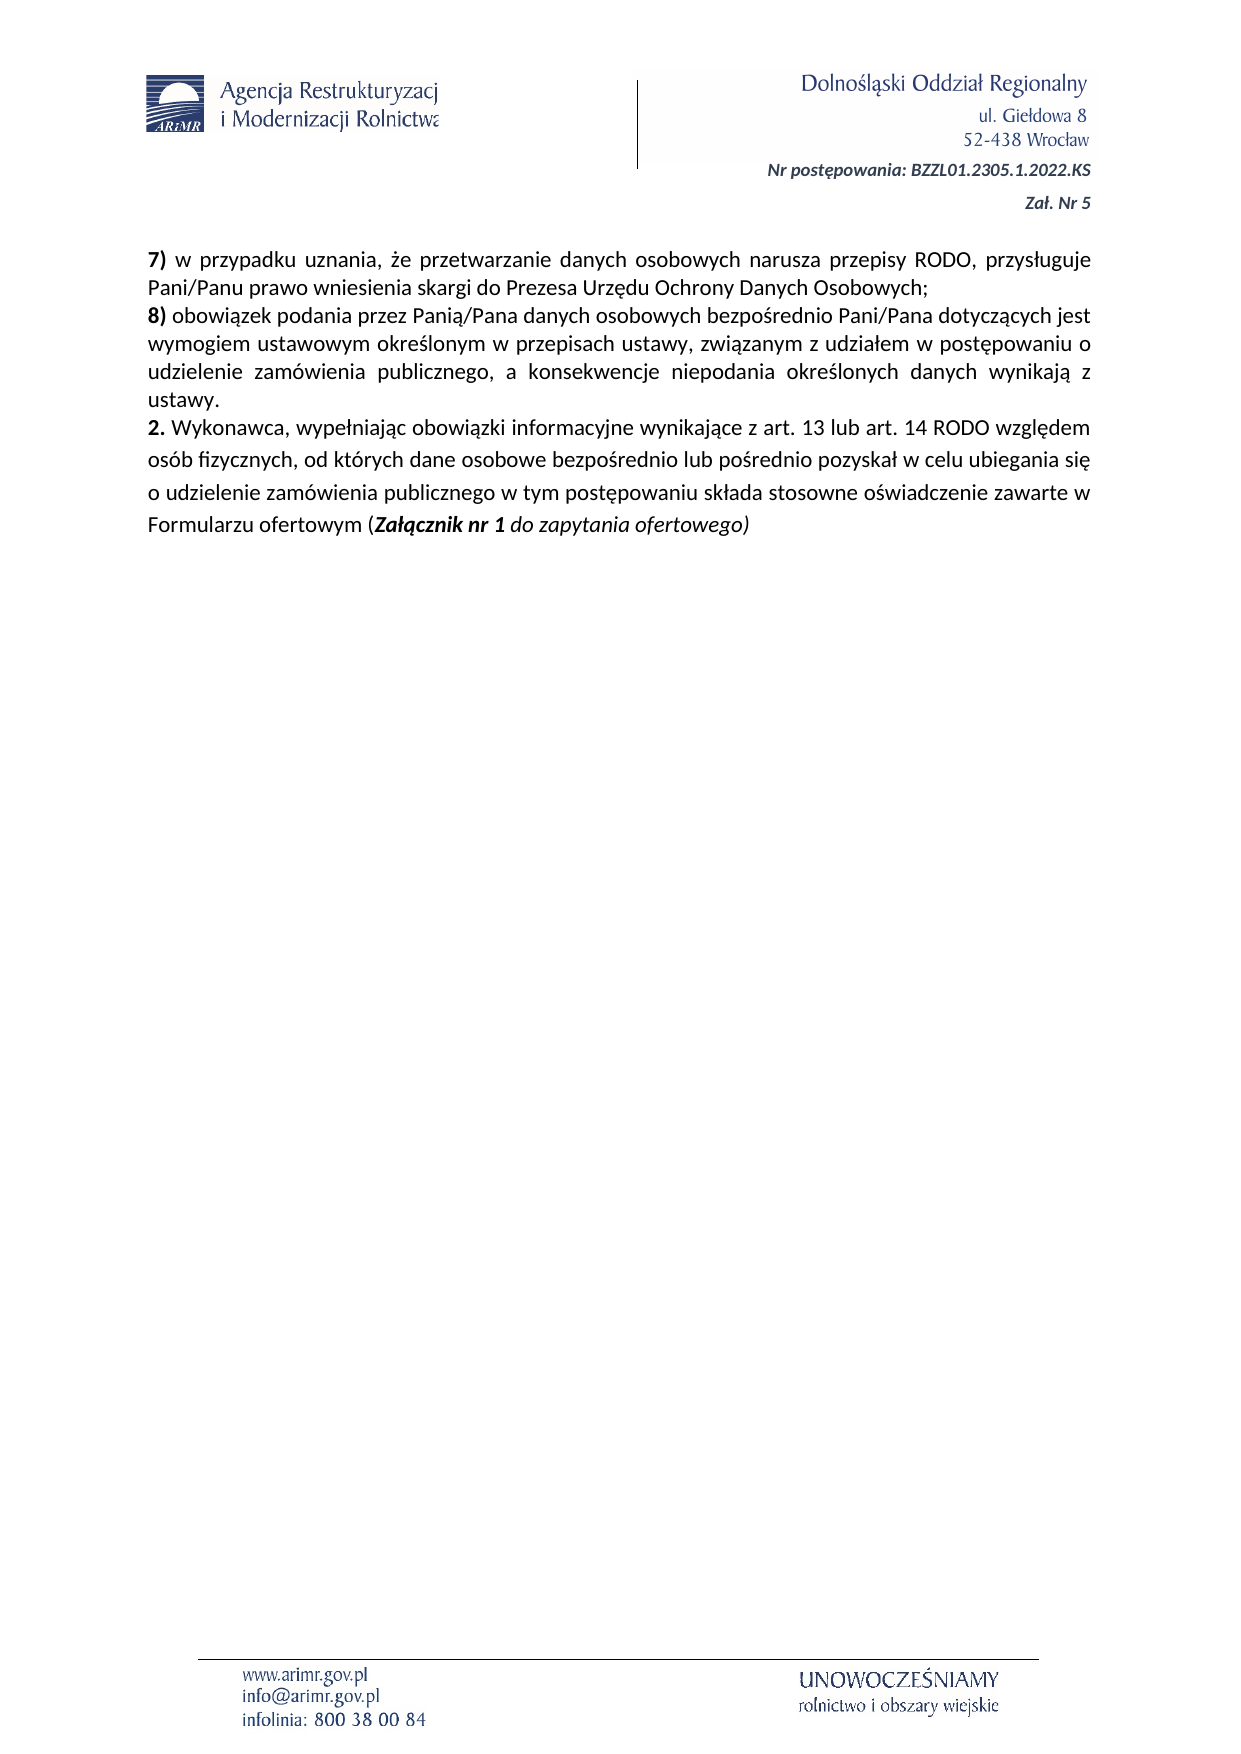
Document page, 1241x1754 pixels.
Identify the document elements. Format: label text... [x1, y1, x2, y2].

text 7) w przypadku uznania, że przetwarzanie danych osobowych narusza przepisy RODO, przysługuje Pani/Panu prawo wniesienia skargi do Prezesa Urzędu Ochrony Danych Osobowych; [148, 245, 1093, 301]
picture [144, 75, 439, 132]
picture [242, 1667, 505, 1739]
text 8) obowiązek podania przez Panią/Pana danych osobowych bezpośrednio Pani/Pana dotyczących jest wymogiem ustawowym określonym w przepisach ustawy, związanym z udziałem w postępowaniu o udzielenie zamówienia publicznego, a konsekwencje niepodania określonych danych wynikają z ustawy. [148, 301, 1093, 413]
picture [798, 1667, 999, 1718]
picture [630, 69, 1100, 163]
text 2. Wykonawca, wypełniając obowiązki informacyjne wynikające z art. 13 lub art. 14 RODO względem osób fizycznych, od których dane osobowe bezpośrednio lub pośrednio pozyskał w celu ubiegania się o udzielenie zamówienia publicznego w tym postępowaniu składa stosowne oświadczenie zawarte w Formularzu ofertowym (Załącznik nr 1 do zapytania ofertowego) [148, 413, 1093, 538]
